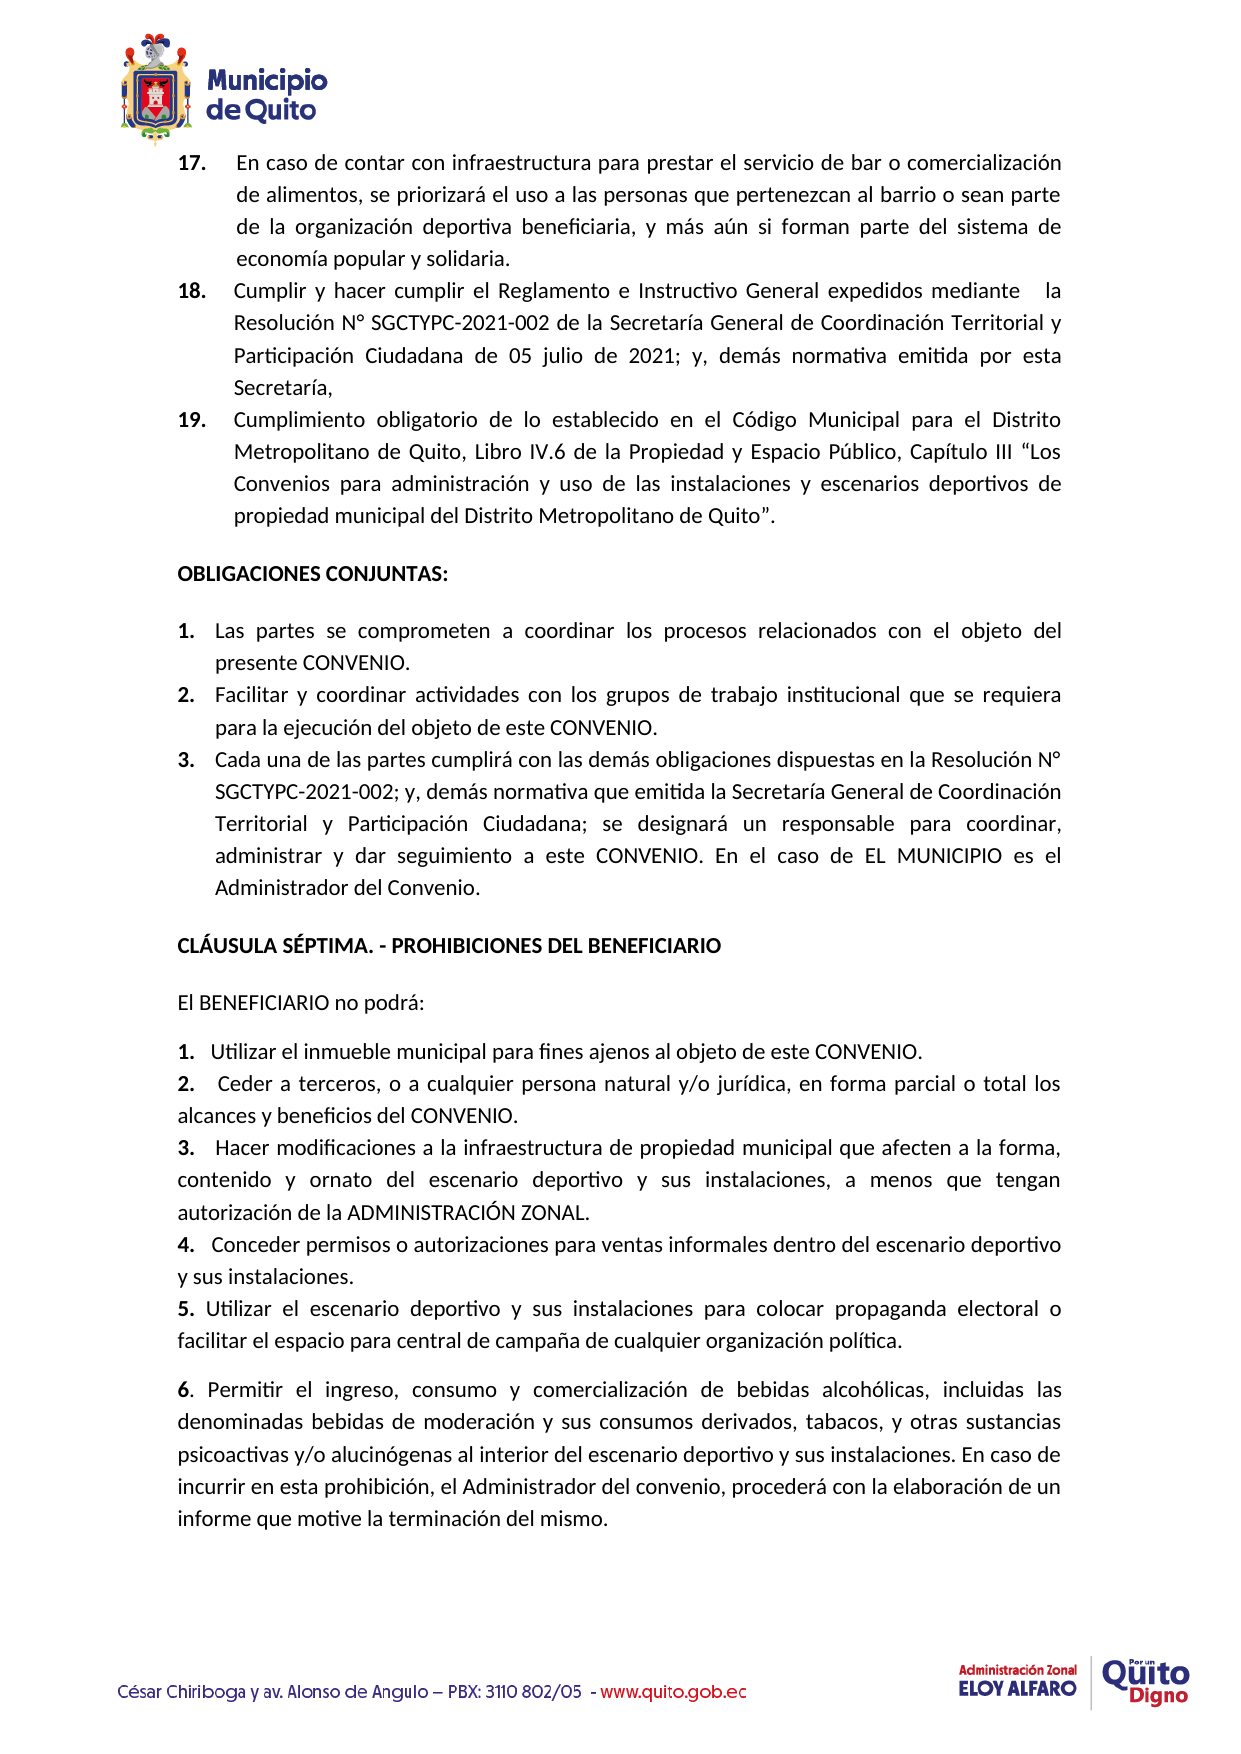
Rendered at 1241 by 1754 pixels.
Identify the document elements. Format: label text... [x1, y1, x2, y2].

text 5. Utilizar el escenario deportivo y sus instalaciones para colocar propaganda electoral o facilitar el espacio para central de campaña de cualquier organización política. [177, 1294, 1063, 1354]
list Facilitar y coordinar actividades con los grupos de trabajo institucional que se requiera para la ejecución del objeto de este CONVENIO. [177, 680, 1063, 741]
text El BENEFICIARIO no podrá: [177, 988, 1063, 1016]
text 1. Utilizar el inmueble municipal para fines ajenos al objeto de este CONVENIO. [177, 1037, 1063, 1065]
text OBLIGACIONES CONJUNTAS: [177, 559, 1063, 587]
list En caso de contar con infraestructura para prestar el servicio de bar o comercialización de alimentos, se priorizará el uso a las personas que pertenezcan al barrio o sean parte de la organización deportiva beneficiaria, y más aún si forman parte del sistema de economía popular y solidaria. [177, 148, 1063, 272]
text 6. Permitir el ingreso, consumo y comercialización de bebidas alcohólicas, incluidas las denominadas bebidas de moderación y sus consumos derivados, tabacos, y otras sustancias psicoactivas y/o alucinógenas al interior del escenario deportivo y sus instalaciones. En caso de incurrir en esta prohibición, el Administrador del convenio, procederá con la elaboración de un informe que motive la terminación del mismo. [177, 1375, 1063, 1532]
text CLÁUSULA SÉPTIMA. - PROHIBICIONES DEL BENEFICIARIO [177, 931, 1063, 959]
text 3. Hacer modificaciones a la infraestructura de propiedad municipal que afecten a la forma, contenido y ornato del escenario deportivo y sus instalaciones, a menos que tengan autorización de la ADMINISTRACIÓN ZONAL. [177, 1133, 1063, 1226]
text 2. Ceder a terceros, o a cualquier persona natural y/o jurídica, en forma parcial o total los alcances y beneficios del CONVENIO. [177, 1069, 1063, 1129]
text 4. Conceder permisos o autorizaciones para ventas informales dentro del escenario deportivo y sus instalaciones. [177, 1230, 1063, 1290]
list Cada una de las partes cumplirá con las demás obligaciones dispuestas en la Resolución N° SGCTYPC-2021-002; y, demás normativa que emitida la Secretaría General de Coordinación Territorial y Participación Ciudadana; se designará un responsable para coordinar, administrar y dar seguimiento a este CONVENIO. En el caso de EL MUNICIPIO es el Administrador del Convenio. [177, 745, 1063, 902]
picture [51, 1642, 1241, 1716]
list Cumplimiento obligatorio de lo establecido en el Código Municipal para el Distrito Metropolitano de Quito, Libro IV.6 de la Propiedad y Espacio Público, Capítulo III “Los Convenios para administración y uso de las instalaciones y escenarios deportivos de propiedad municipal del Distrito Metropolitano de Quito”. [177, 405, 1063, 530]
picture [88, 19, 338, 147]
list Cumplir y hacer cumplir el Reglamento e Instructivo General expedidos mediante la Resolución N° SGCTYPC-2021-002 de la Secretaría General de Coordinación Territorial y Participación Ciudadana de 05 julio de 2021; y, demás normativa emitida por esta Secretaría, [177, 276, 1063, 401]
list Las partes se comprometen a coordinar los procesos relacionados con el objeto del presente CONVENIO. [177, 616, 1063, 676]
